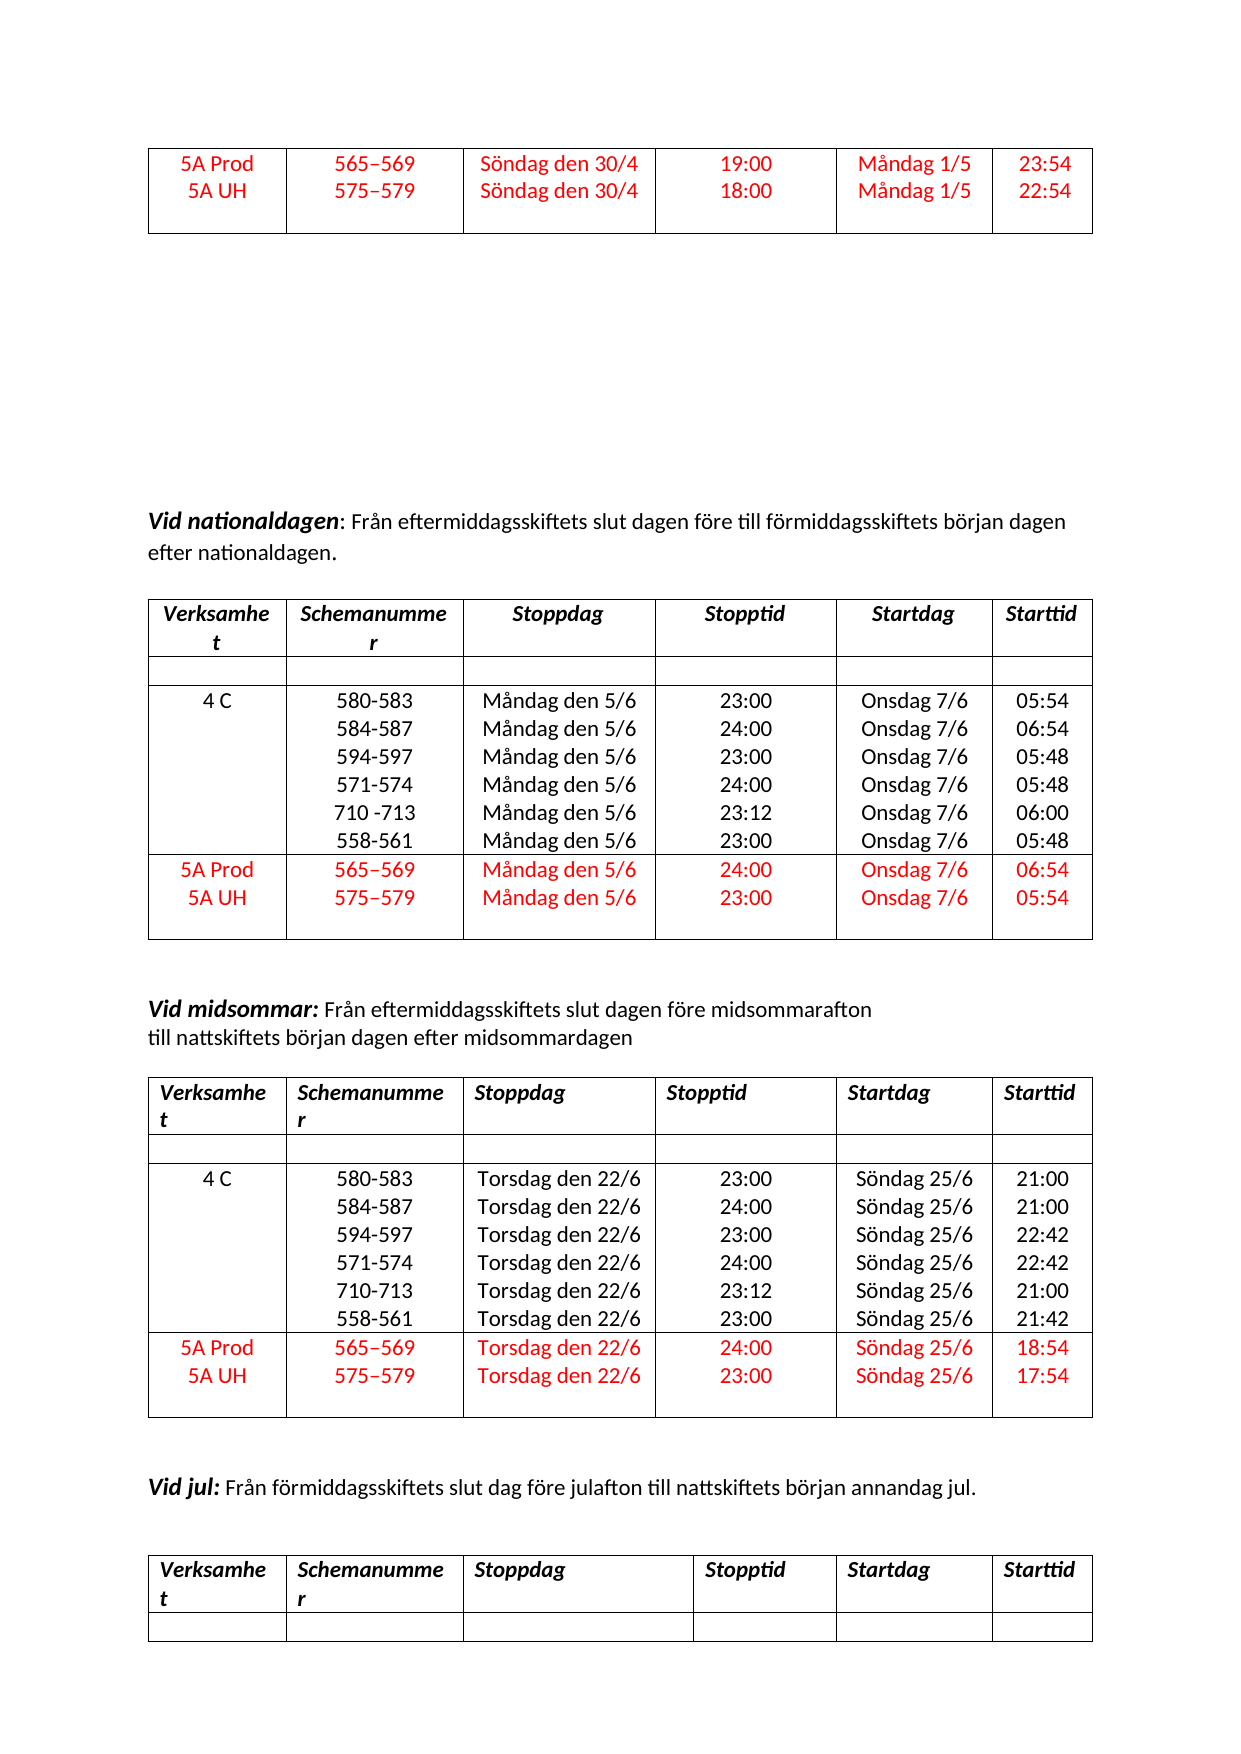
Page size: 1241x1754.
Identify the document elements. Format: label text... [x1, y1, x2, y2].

text Vid jul: Från förmiddagsskiftets slut dag före julafton till nattskiftets början annandag jul. [148, 1471, 1093, 1502]
table_header Stoppdag [464, 1556, 693, 1612]
table_cell 23:00 24:00 23:00 24:00 23:12 23:00 [656, 1164, 836, 1332]
table_cell 5A Prod 5A UH [149, 149, 286, 233]
table_cell 23:00 24:00 23:00 24:00 23:12 23:00 [656, 686, 836, 854]
table_header Stopptid [694, 1556, 836, 1612]
table_header Startdag [837, 1556, 992, 1612]
table_cell [287, 1135, 463, 1163]
table_header Schemanummer [287, 600, 463, 656]
table_cell [464, 1613, 693, 1641]
table_header Schemanummer [287, 1556, 463, 1612]
table_cell 23:54 22:54 [993, 149, 1092, 233]
table_header Stopptid [656, 600, 836, 656]
table_header Starttid [993, 1556, 1092, 1612]
table_cell 24:00 23:00 [656, 1333, 836, 1417]
table_cell [656, 1135, 836, 1163]
table_cell [694, 1613, 836, 1641]
table_cell 06:54 05:54 [993, 855, 1092, 939]
table_cell [287, 1613, 463, 1641]
table_cell 18:54 17:54 [993, 1333, 1092, 1417]
table_cell [993, 1135, 1092, 1163]
table_cell [149, 1613, 286, 1641]
table_cell Onsdag 7/6 Onsdag 7/6 [837, 855, 992, 939]
table_cell [837, 657, 992, 685]
table_cell 580-583 584-587 594-597 571-574 710-713 558-561 [287, 1164, 463, 1332]
table_cell Torsdag den 22/6 Torsdag den 22/6 Torsdag den 22/6 Torsdag den 22/6 Torsdag den 22/6 Torsdag den 22/6 [464, 1164, 655, 1332]
table_cell Måndag den 5/6 Måndag den 5/6 [464, 855, 655, 939]
table_cell 580-583 584-587 594-597 571-574 710 -713 558-561 [287, 686, 463, 854]
table_header Verksamhet [149, 1556, 286, 1612]
table_header Startdag [837, 600, 992, 656]
table_cell 24:00 23:00 [656, 855, 836, 939]
text till nattskiftets början dagen efter midsommardagen [148, 1023, 1093, 1052]
table_cell 565–569 575–579 [287, 855, 463, 939]
table_header Verksamhet [149, 600, 286, 656]
table_header Schemanummer [287, 1078, 463, 1134]
table_cell 5A Prod 5A UH [149, 855, 286, 939]
table_cell 21:00 21:00 22:42 22:42 21:00 21:42 [993, 1164, 1092, 1332]
table_cell Måndag den 5/6 Måndag den 5/6 Måndag den 5/6 Måndag den 5/6 Måndag den 5/6 Måndag den 5/6 [464, 686, 655, 854]
table_cell 4 C [149, 686, 286, 854]
table_cell Torsdag den 22/6 Torsdag den 22/6 [464, 1333, 655, 1417]
table_cell [837, 1135, 992, 1163]
table_cell 565–569 575–579 [287, 149, 463, 233]
table_cell Söndag 25/6 Söndag 25/6 [837, 1333, 992, 1417]
table_cell 5A Prod 5A UH [149, 1333, 286, 1417]
table_cell Söndag 25/6 Söndag 25/6 Söndag 25/6 Söndag 25/6 Söndag 25/6 Söndag 25/6 [837, 1164, 992, 1332]
table_header Stoppdag [464, 1078, 655, 1134]
table_header Verksamhet [149, 1078, 286, 1134]
table_header Starttid [993, 600, 1092, 656]
text Vid midsommar: Från eftermiddagsskiftets slut dagen före midsommarafton [148, 993, 1093, 1023]
table_cell [464, 657, 655, 685]
table_cell [149, 657, 286, 685]
table_cell Onsdag 7/6 Onsdag 7/6 Onsdag 7/6 Onsdag 7/6 Onsdag 7/6 Onsdag 7/6 [837, 686, 992, 854]
table_cell [993, 657, 1092, 685]
table_cell [656, 657, 836, 685]
table_cell [993, 1613, 1092, 1641]
table_header Starttid [993, 1078, 1092, 1134]
table_cell [464, 1135, 655, 1163]
table_cell Måndag 1/5 Måndag 1/5 [837, 149, 992, 233]
table_header Startdag [837, 1078, 992, 1134]
table_cell [837, 1613, 992, 1641]
table_cell [149, 1135, 286, 1163]
table_header Stoppdag [464, 600, 655, 656]
table_cell 4 C [149, 1164, 286, 1332]
table_cell Söndag den 30/4 Söndag den 30/4 [464, 149, 655, 233]
table_cell 05:54 06:54 05:48 05:48 06:00 05:48 [993, 686, 1092, 854]
table_cell [287, 657, 463, 685]
table_cell 565–569 575–579 [287, 1333, 463, 1417]
text Vid nationaldagen: Från eftermiddagsskiftets slut dagen före till förmiddagsskiftets början dagen efter nationaldagen. [148, 506, 1093, 567]
table_cell 19:00 18:00 [656, 149, 836, 233]
table_header Stopptid [656, 1078, 836, 1134]
